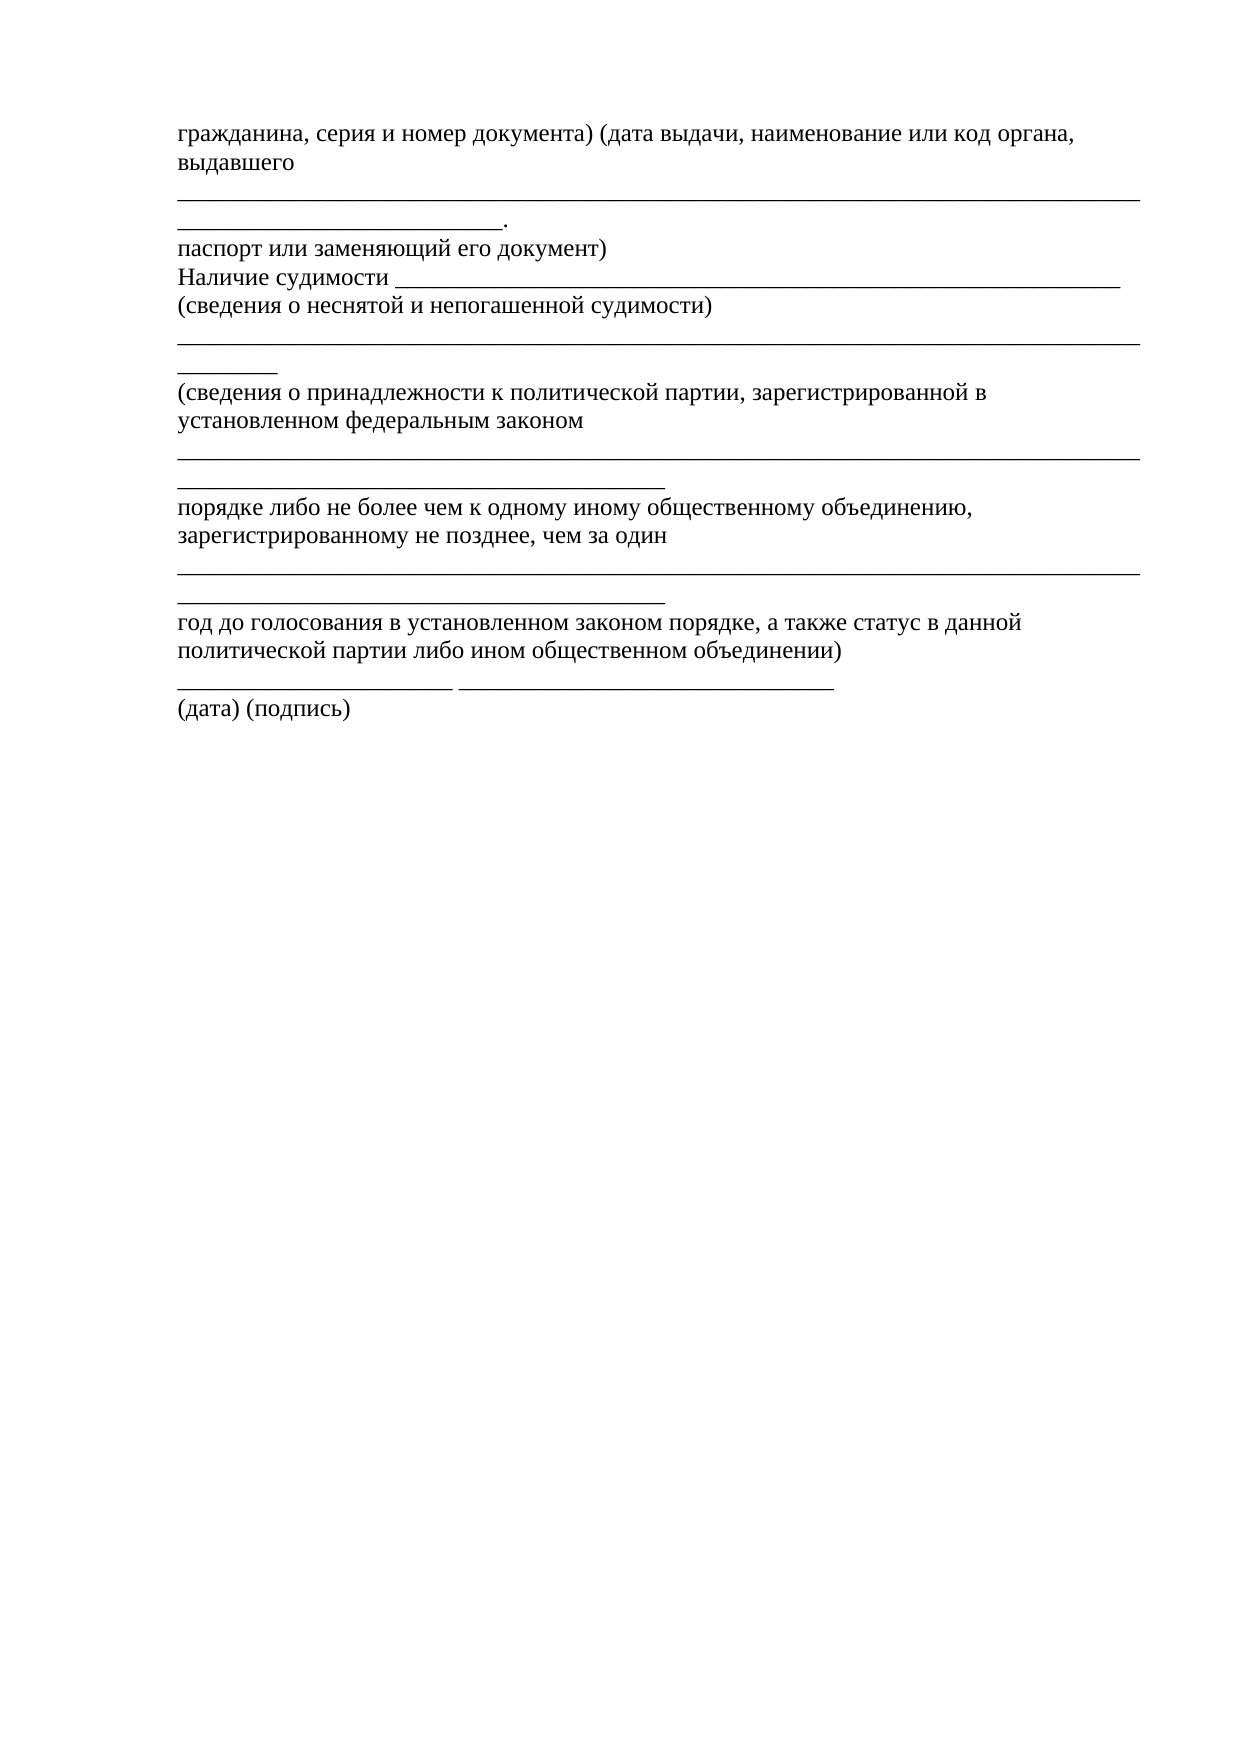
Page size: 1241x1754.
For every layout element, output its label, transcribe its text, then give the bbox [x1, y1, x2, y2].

text ____________________________________________________________________________________________________________________ [177, 549, 1152, 607]
text (сведения о принадлежности к политической партии, зарегистрированной в установленном федеральным законом [177, 377, 1152, 434]
text _______________________________________________________________________________________________________. [177, 176, 1152, 233]
text год до голосования в установленном законом порядке, а также статус в данной политической партии либо ином общественном объединении) [177, 607, 1152, 664]
text гражданина, серия и номер документа) (дата выдачи, наименование или код органа, выдавшего [177, 118, 1152, 176]
text паспорт или заменяющий его документ) [177, 233, 1152, 262]
text _____________________________________________________________________________________ [177, 319, 1152, 377]
text порядке либо не более чем к одному иному общественному объединению, зарегистрированному не позднее, чем за один [177, 492, 1152, 549]
text (дата) (подпись) [177, 693, 1152, 722]
text ______________________ ______________________________ [177, 664, 1152, 693]
text (сведения о неснятой и непогашенной судимости) [177, 291, 1152, 319]
text Наличие судимости __________________________________________________________ [177, 262, 1152, 291]
text ____________________________________________________________________________________________________________________ [177, 434, 1152, 492]
